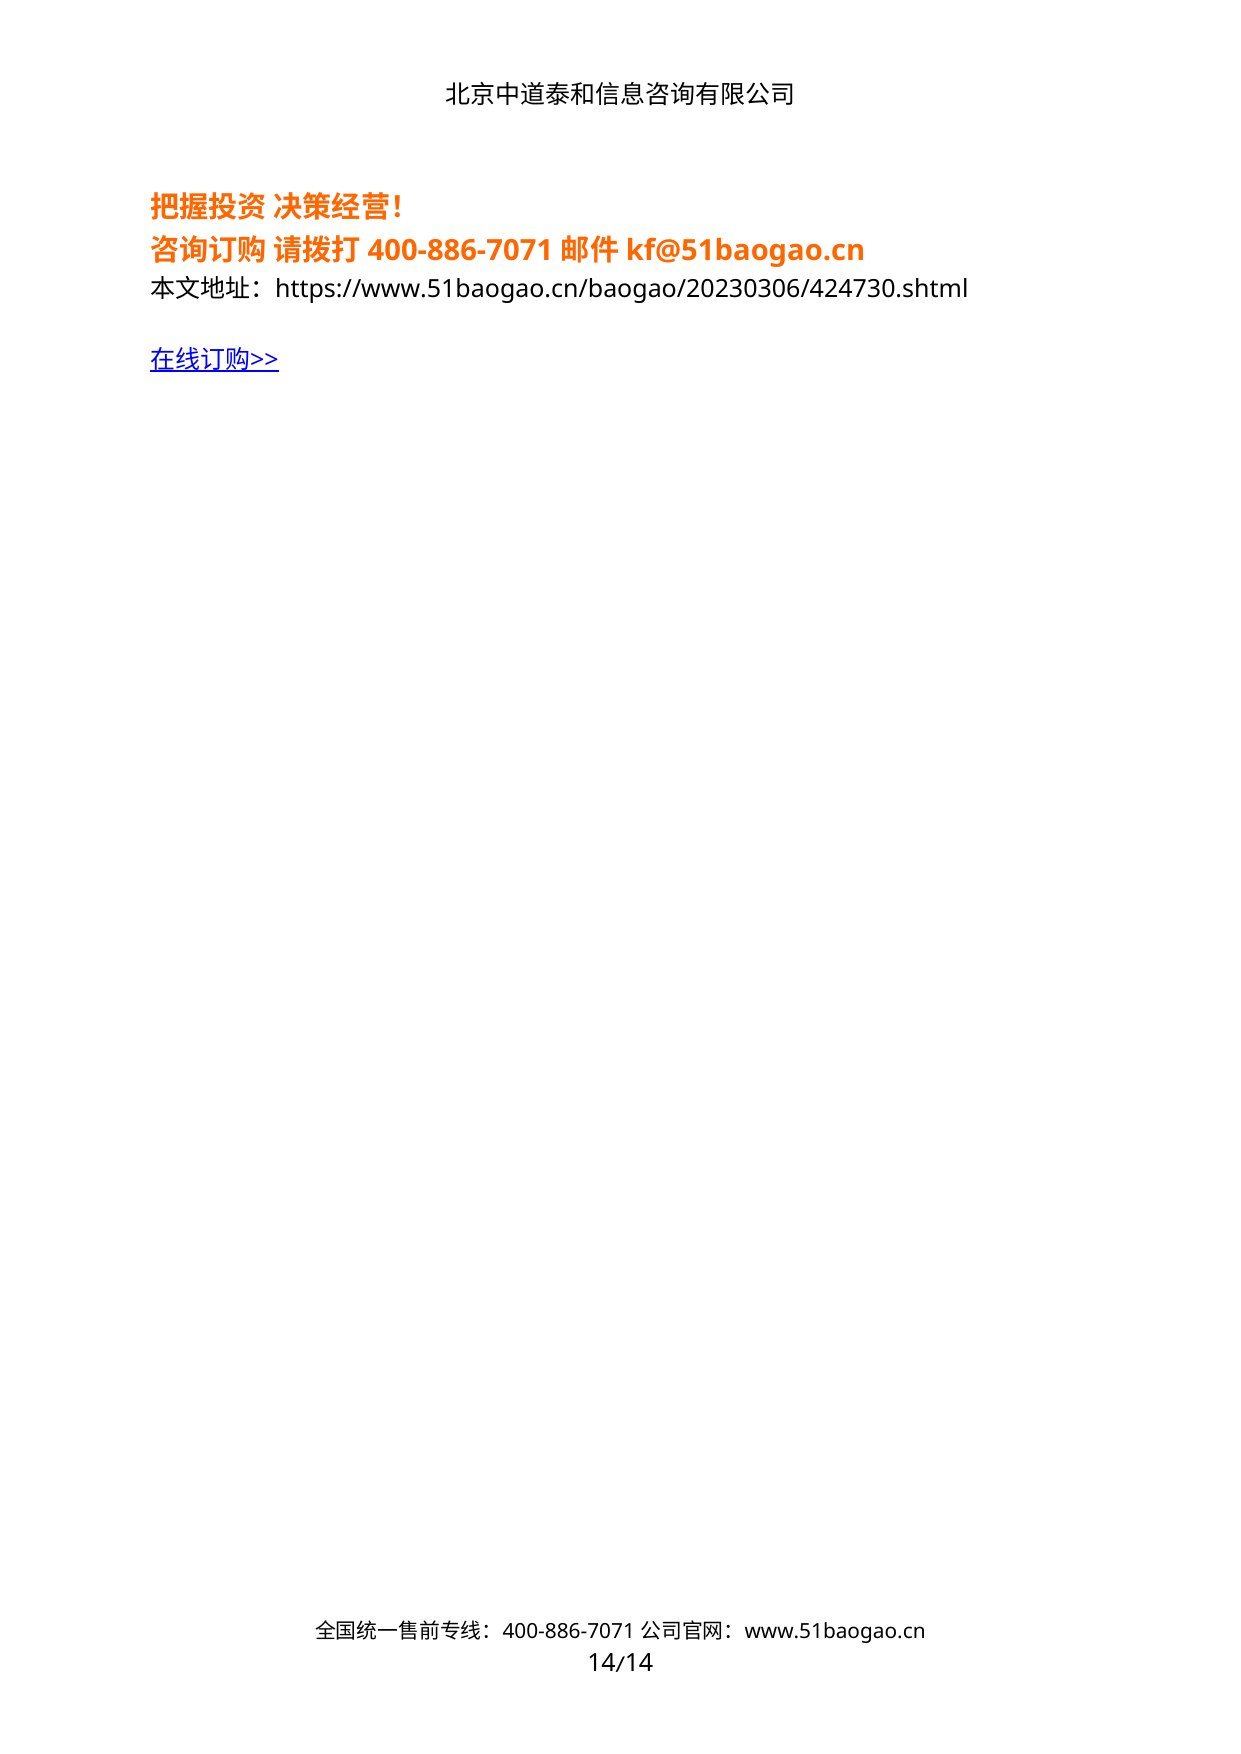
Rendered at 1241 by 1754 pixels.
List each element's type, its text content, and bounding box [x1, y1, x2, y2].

text 把握投资 决策经营！咨询订购 请拨打 400-886-7071 邮件 kf@51baogao.cn本文地址：https://www.51baogao.cn/baogao/20230306/424730.shtml [150, 150, 1090, 305]
text 在线订购>> [150, 305, 1090, 375]
